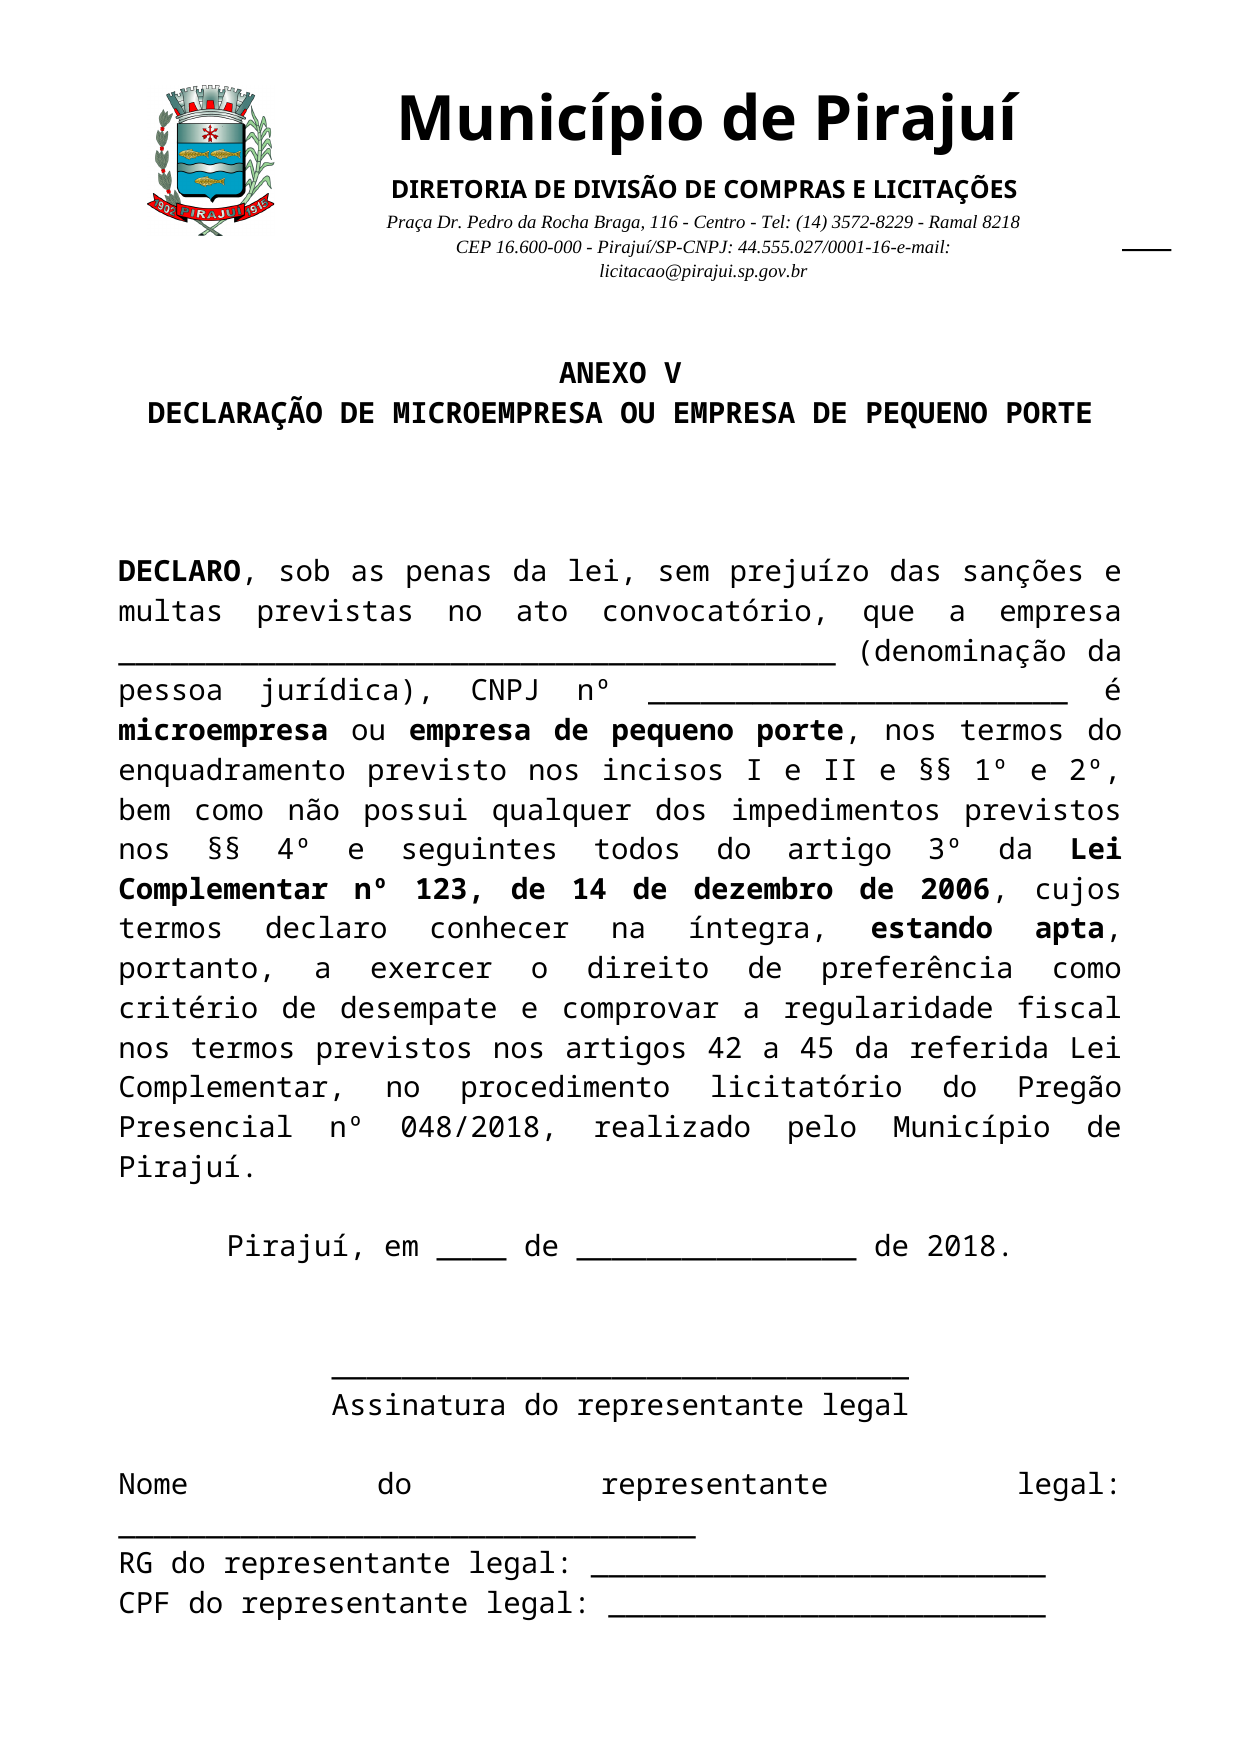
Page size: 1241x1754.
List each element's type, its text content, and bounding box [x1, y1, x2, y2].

text Assinatura do representante legal [118, 1384, 1122, 1424]
text DECLARAÇÃO DE MICROEMPRESA OU EMPRESA DE PEQUENO PORTE [118, 392, 1122, 432]
text Nome do representante legal: _________________________________ [118, 1463, 1122, 1543]
text CPF do representante legal: _________________________ [118, 1582, 1122, 1622]
text _________________________________ [118, 1344, 1122, 1384]
text DECLARO, sob as penas da lei, sem prejuízo das sanções e multas previstas no ato convocatório, que a empresa _________________________________________ (denominação da pessoa jurídica), CNPJ nº ________________________ é microempresa ou empresa de pequeno porte, nos termos do enquadramento previsto nos incisos I e II e §§ 1º e 2º, bem como não possui qualquer dos impedimentos previstos nos §§ 4º e seguintes todos do artigo 3º da Lei Complementar nº 123, de 14 de dezembro de 2006, cujos termos declaro conhecer na íntegra, estando apta, portanto, a exercer o direito de preferência como critério de desempate e comprovar a regularidade fiscal nos termos previstos nos artigos 42 a 45 da referida Lei Complementar, no procedimento licitatório do Pregão Presencial nº 048/2018, realizado pelo Município de Pirajuí. [118, 551, 1122, 1186]
text Pirajuí, em ____ de ________________ de 2018. [118, 1225, 1122, 1265]
text RG do representante legal: __________________________ [118, 1543, 1122, 1582]
text ANEXO V [118, 352, 1122, 392]
picture [147, 85, 275, 236]
